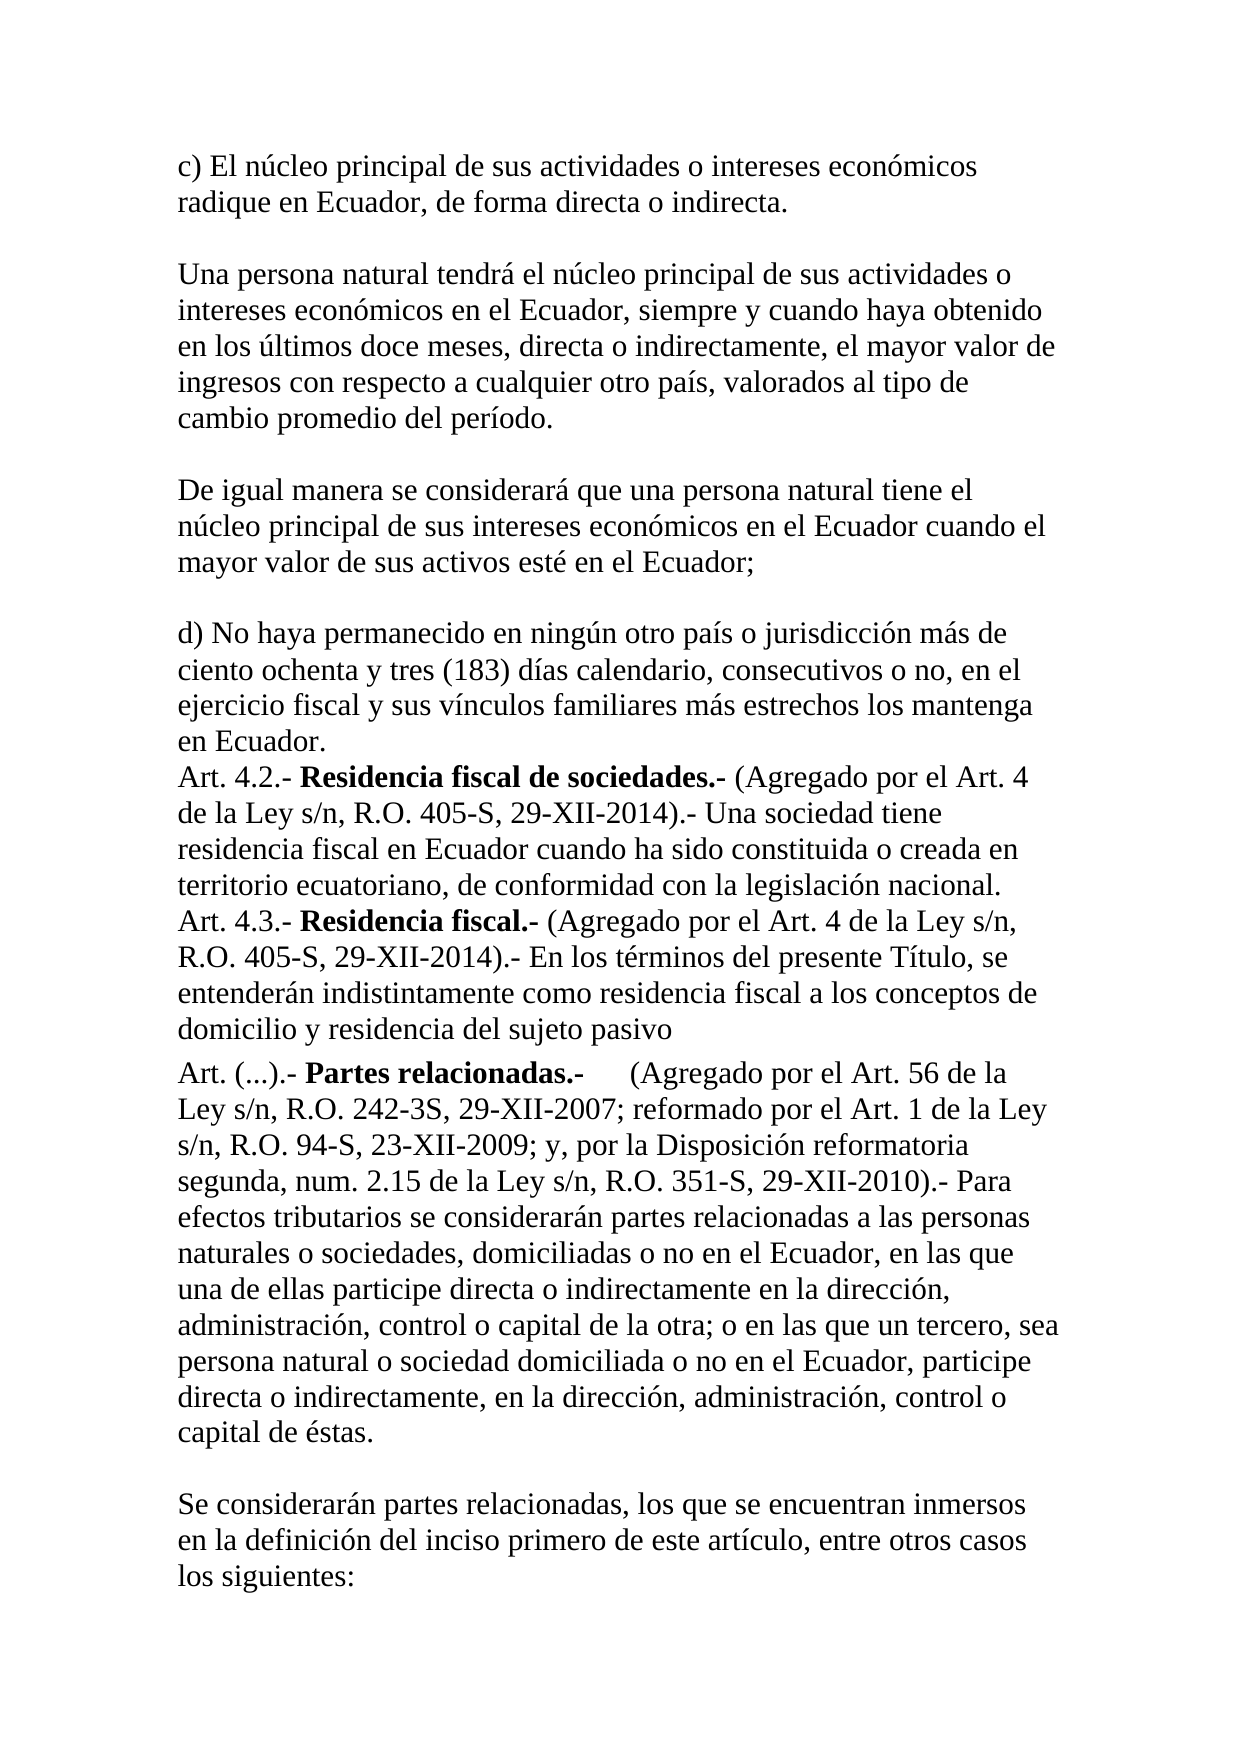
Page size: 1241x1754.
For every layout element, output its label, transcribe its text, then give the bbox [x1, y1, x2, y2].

text Art. 4.2.- Residencia fiscal de sociedades.- (Agregado por el Art. 4 de la Ley s/n, R.O. 405-S, 29-XII-2014).- Una sociedad tiene residencia fiscal en Ecuador cuando ha sido constituida o creada en territorio ecuatoriano, de conformidad con la legislación nacional. [177, 758, 1063, 902]
text Art. 4.3.- Residencia fiscal.- (Agregado por el Art. 4 de la Ley s/n, R.O. 405-S, 29-XII-2014).- En los términos del presente Título, se entenderán indistintamente como residencia fiscal a los conceptos de domicilio y residencia del sujeto pasivo [177, 902, 1063, 1046]
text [177, 148, 1063, 758]
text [177, 1046, 1063, 1593]
